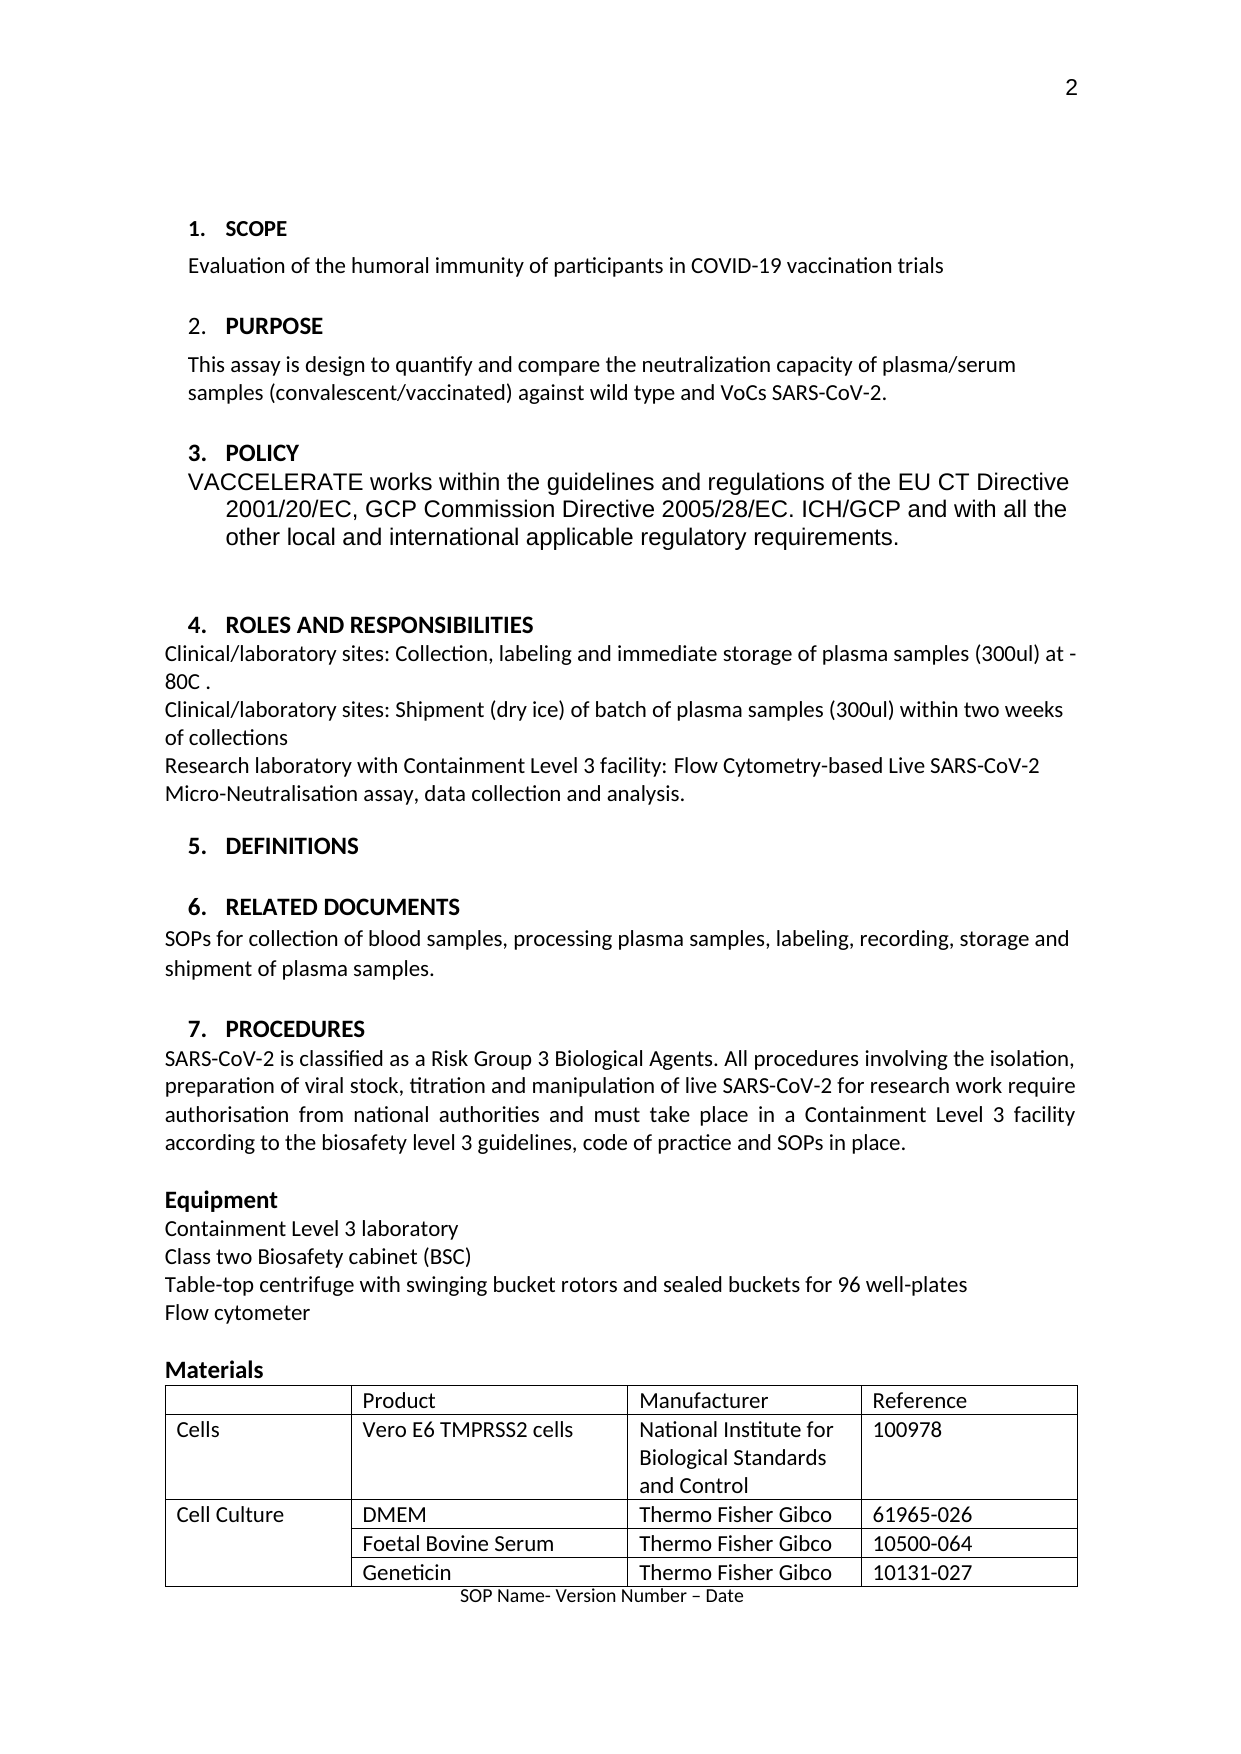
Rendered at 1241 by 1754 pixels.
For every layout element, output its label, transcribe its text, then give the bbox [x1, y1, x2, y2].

table_cell Geneticin [352, 1558, 627, 1586]
table_cell Vero E6 TMPRSS2 cells [352, 1415, 627, 1499]
text This assay is design to quantify and compare the neutralization capacity of plasma/serum samples (convalescent/vaccinated) against wild type and VoCs SARS-CoV-2. [188, 350, 1078, 406]
text Clinical/laboratory sites: Collection, labeling and immediate storage of plasma samples (300ul) at -80C . [164, 639, 1078, 695]
table_header Product [352, 1386, 627, 1414]
table_cell 10500-064 [862, 1529, 1077, 1557]
table_cell 61965-026 [862, 1500, 1077, 1528]
list RELATED DOCUMENTS [188, 891, 1078, 922]
table_cell Thermo Fisher Gibco [628, 1529, 861, 1557]
list SCOPE [188, 214, 1078, 242]
text SOPs for collection of blood samples, processing plasma samples, labeling, recording, storage and shipment of plasma samples. [164, 922, 1078, 983]
table_cell Thermo Fisher Gibco [628, 1500, 861, 1528]
table_cell Foetal Bovine Serum [352, 1529, 627, 1557]
subtitle PROCEDURES [188, 1013, 1078, 1044]
table_cell Cell Culture [166, 1500, 351, 1586]
text Evaluation of the humoral immunity of participants in COVID-19 vaccination trials [188, 252, 1078, 279]
table_cell Thermo Fisher Gibco [628, 1558, 861, 1586]
table_cell National Institute for Biological Standards and Control [628, 1415, 861, 1499]
subtitle VACCELERATE works within the guidelines and regulations of the EU CT Directive 2001/20/EC, GCP Commission Directive 2005/28/EC. ICH/GCP and with all the other local and international applicable regulatory requirements. [188, 467, 1078, 550]
subtitle SARS-CoV-2 is classified as a Risk Group 3 Biological Agents. All procedures involving the isolation, preparation of viral stock, titration and manipulation of live SARS-CoV-2 for research work require authorisation from national authorities and must take place in a Containment Level 3 facility according to the biosafety level 3 guidelines, code of practice and SOPs in place. [164, 1044, 1078, 1156]
subtitle Table-top centrifuge with swinging bucket rotors and sealed buckets for 96 well-plates [164, 1270, 1078, 1298]
text Research laboratory with Containment Level 3 facility: Flow Cytometry-based Live SARS-CoV-2 Micro-Neutralisation assay, data collection and analysis. [164, 751, 1078, 807]
subtitle Class two Biosafety cabinet (BSC) [164, 1242, 1078, 1270]
table_cell DMEM [352, 1500, 627, 1528]
table_cell 10131-027 [862, 1558, 1077, 1586]
subtitle PURPOSE [188, 310, 1078, 341]
table_header [166, 1386, 351, 1414]
table_header Reference [862, 1386, 1077, 1414]
subtitle Containment Level 3 laboratory [164, 1214, 1078, 1242]
text Clinical/laboratory sites: Shipment (dry ice) of batch of plasma samples (300ul) within two weeks of collections [164, 695, 1078, 751]
table_cell Cells [166, 1415, 351, 1499]
subtitle Materials [164, 1354, 1078, 1385]
subtitle Flow cytometer [164, 1298, 1078, 1326]
subtitle Equipment [164, 1184, 1078, 1214]
subtitle POLICY [188, 437, 1078, 467]
table_header Manufacturer [628, 1386, 861, 1414]
subtitle ROLES AND RESPONSIBILITIES [188, 609, 1078, 639]
subtitle DEFINITIONS [188, 830, 1078, 861]
table_cell 100978 [862, 1415, 1077, 1499]
